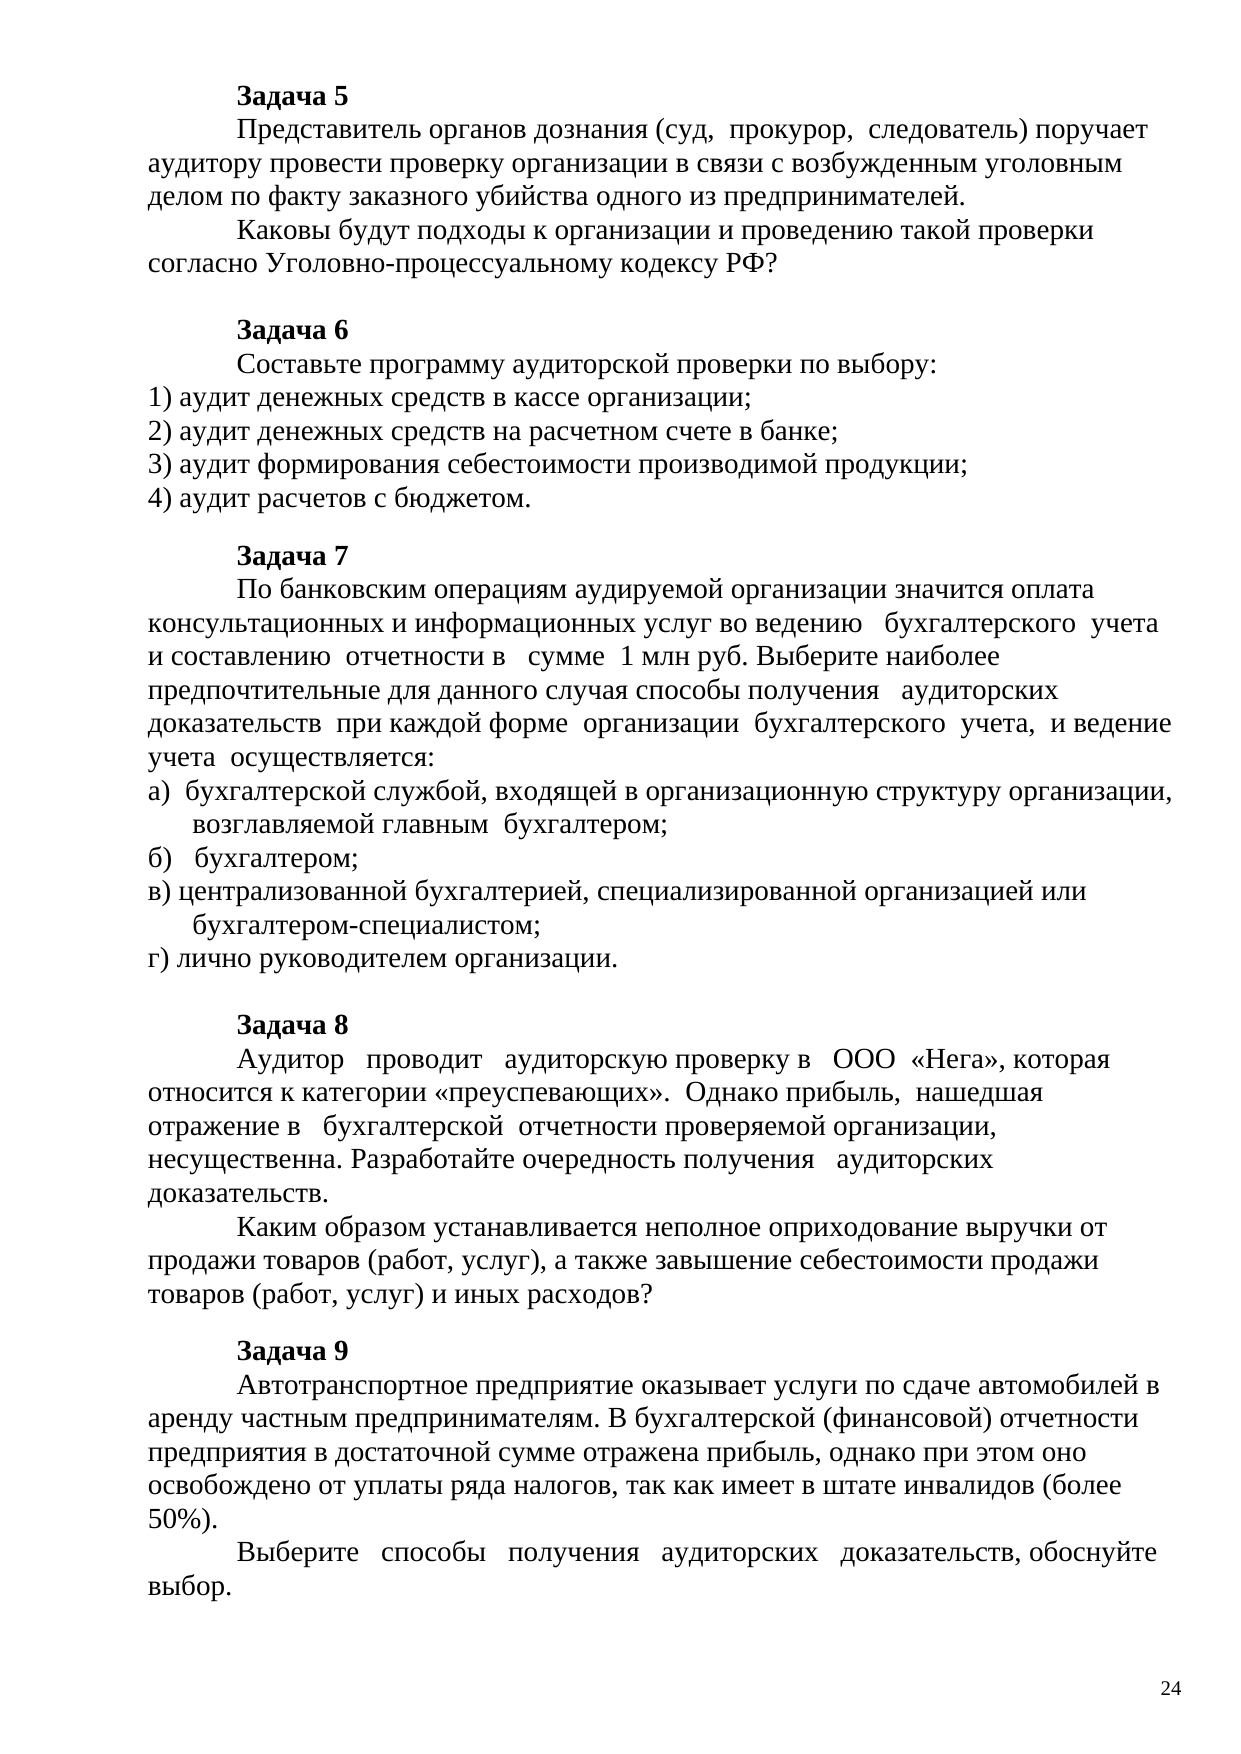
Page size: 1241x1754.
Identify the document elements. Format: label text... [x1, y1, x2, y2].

text Автотранспортное предприятие оказывает услуги по сдаче автомобилей в аренду частным предпринимателям. В бухгалтерской (финансовой) отчетности предприятия в достаточной сумме отражена прибыль, однако при этом оно освобождено от уплаты ряда налогов, так как имеет в штате инвалидов (более 50%). [148, 1367, 1181, 1534]
text 4) аудит расчетов с бюджетом. [148, 480, 1181, 514]
text Выберите способы получения аудиторских доказательств, обоснуйте выбор. [148, 1534, 1181, 1602]
text Задача 6 [148, 312, 1181, 346]
text Каким образом устанавливается неполное оприходование выручки от продажи товаров (работ, услуг), а также завышение себестоимости продажи товаров (работ, услуг) и иных расходов? [148, 1209, 1181, 1309]
text г) лично руководителем организации. [148, 940, 1181, 974]
text в) централизованной бухгалтерией, специализированной организацией или бухгалтером-специалистом; [148, 873, 1181, 940]
text Аудитор проводит аудиторскую проверку в ООО «Нега», которая относится к категории «преуспевающих». Однако прибыль, нашедшая отражение в бухгалтерской отчетности проверяемой организации, несущественна. Разработайте очередность получения аудиторских доказательств. [148, 1041, 1181, 1209]
text Задача 5 [148, 78, 1181, 111]
text Составьте программу аудиторской проверки по выбору: [148, 346, 1181, 379]
text По банковским операциям аудируемой организации значится оплата консультационных и информационных услуг во ведению бухгалтерского учета и составлению отчетности в сумме 1 млн руб. Выберите наиболее предпочтительные для данного случая способы получения аудиторских доказательств при каждой форме организации бухгалтерского учета, и ведение учета осуществляется: [148, 571, 1181, 773]
text Каковы будут подходы к организации и проведению такой проверки согласно Уголовно-процессуальному кодексу РФ? [148, 212, 1181, 279]
text 1) аудит денежных средств в кассе организации; [148, 379, 1181, 413]
text Задача 8 [148, 1007, 1181, 1041]
text 2) аудит денежных средств на расчетном счете в банке; [148, 413, 1181, 447]
text Представитель органов дознания (суд, прокурор, следователь) поручает аудитору провести проверку организации в связи с возбужденным уголовным делом по факту заказного убийства одного из предпринимателей. [148, 111, 1181, 212]
text Задача 7 [148, 538, 1181, 571]
text 3) аудит формирования себестоимости производимой продукции; [148, 447, 1181, 480]
text а) бухгалтерской службой, входящей в организационную структуру организации, возглавляемой главным бухгалтером; [148, 773, 1181, 840]
text Задача 9 [148, 1333, 1181, 1367]
text б) бухгалтером; [148, 840, 1181, 873]
